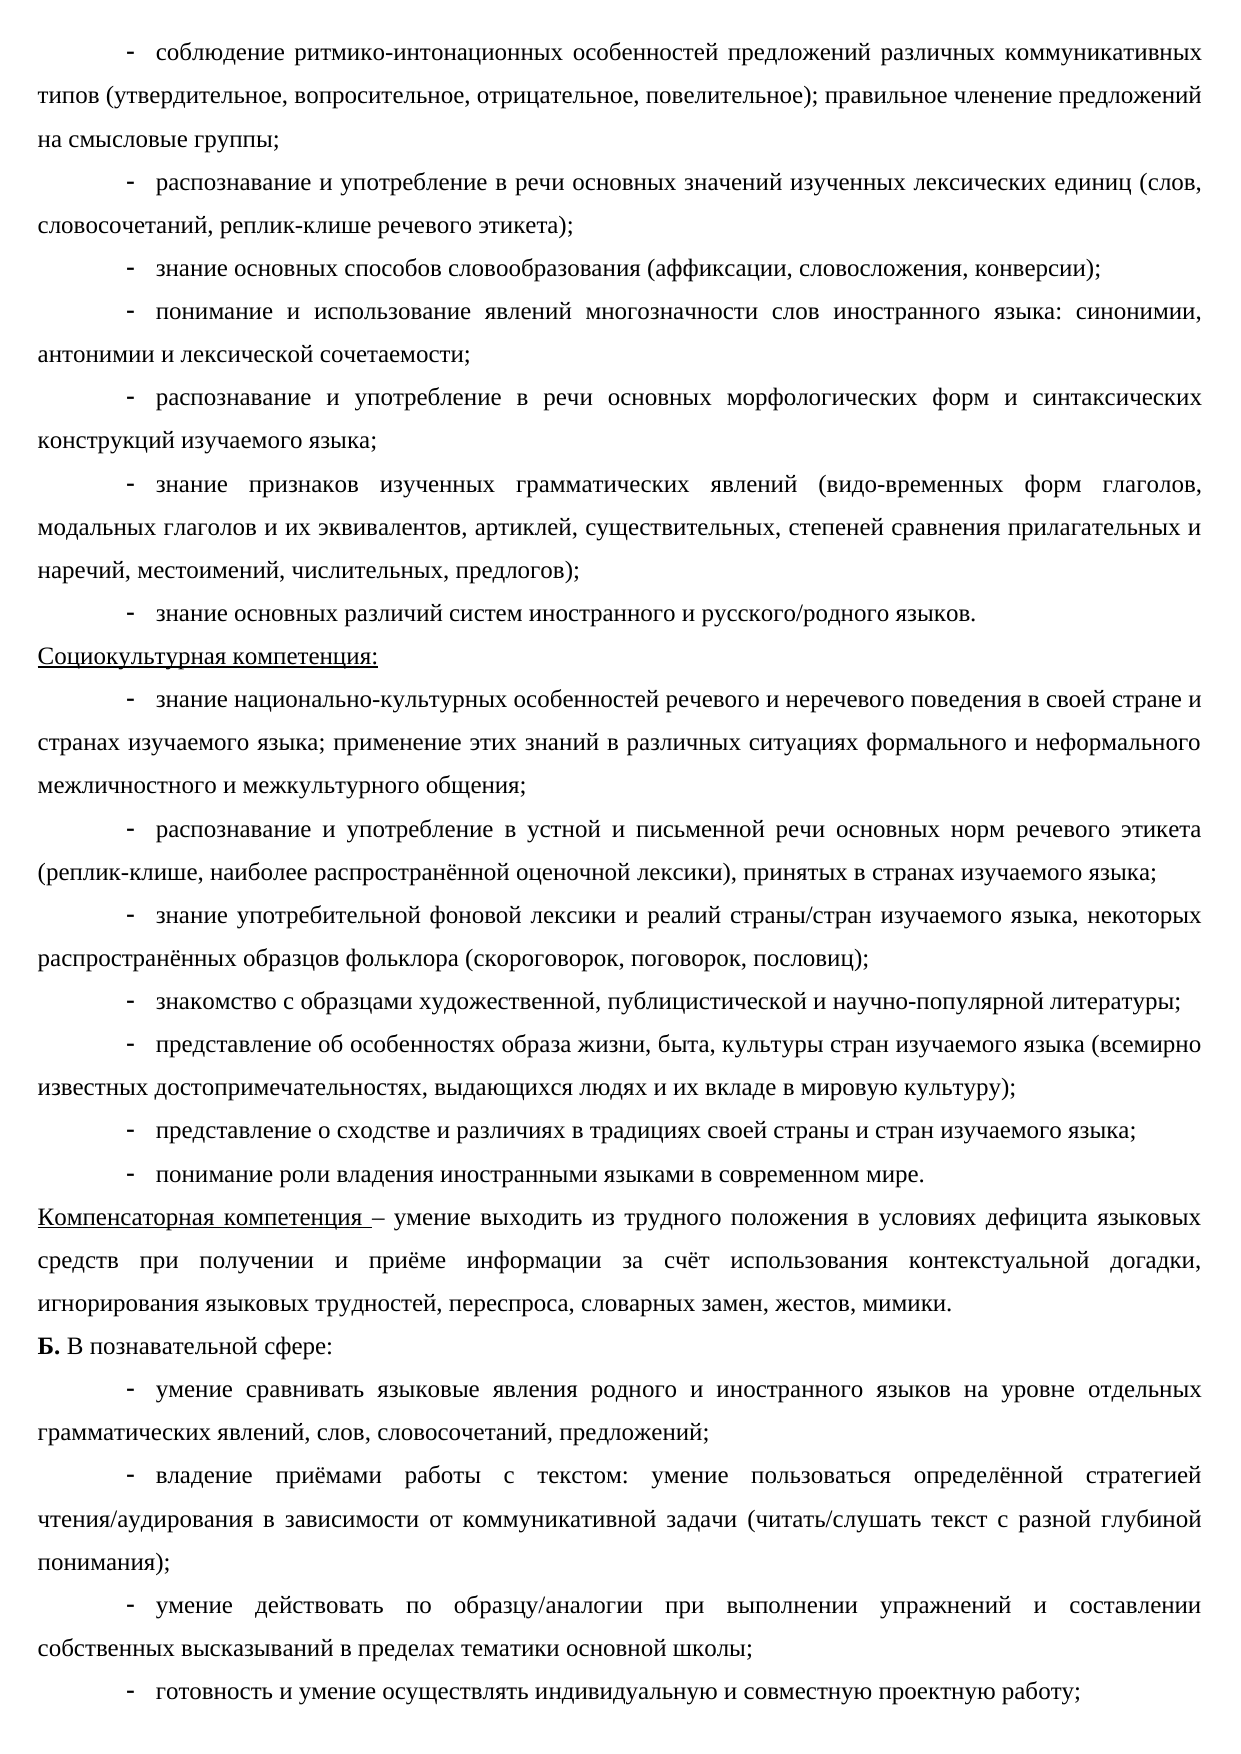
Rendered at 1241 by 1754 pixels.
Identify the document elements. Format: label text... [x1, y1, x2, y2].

list владение приёмами работы с текстом: умение пользоваться определённой стратегией чтения/аудирования в зависимости от коммуникативной задачи (читать/слушать текст с разной глубиной понимания); [37, 1461, 1203, 1576]
list представление о сходстве и различиях в традициях своей страны и стран изучаемого языка; [37, 1116, 1203, 1144]
list понимание и использование явлений многозначности слов иностранного языка: синонимии, антонимии и лексической сочетаемости; [37, 296, 1203, 368]
list знание употребительной фоновой лексики и реалий страны/стран изучаемого языка, некоторых распространённых образцов фольклора (скороговорок, поговорок, пословиц); [37, 900, 1203, 972]
list умение действовать по образцу/аналогии при выполнении упражнений и составлении собственных высказываний в пределах тематики основной школы; [37, 1590, 1203, 1662]
list распознавание и употребление в речи основных морфологических форм и синтаксических конструкций изучаемого языка; [37, 382, 1203, 454]
list распознавание и употребление в речи основных значений изученных лексических единиц (слов, словосочетаний, реплик-клише речевого этикета); [37, 167, 1203, 239]
text Б. В познавательной сфере: [37, 1331, 1203, 1360]
list представление об особенностях образа жизни, быта, культуры стран изучаемого языка (всемирно известных достопримечательностях, выдающихся людях и их вкладе в мировую культуру); [37, 1029, 1203, 1101]
list готовность и умение осуществлять индивидуальную и совместную проектную работу; [37, 1676, 1203, 1705]
text Компенсаторная компетенция – умение выходить из трудного положения в условиях дефицита языковых средств при получении и приёме информации за счёт использования контекстуальной догадки, игнорирования языковых трудностей, переспроса, словарных замен, жестов, мимики. [37, 1202, 1203, 1317]
list соблюдение ритмико-интонационных особенностей предложений различных коммуникативных типов (утвердительное, вопросительное, отрицательное, повелительное); правильное членение предложений на смысловые группы; [37, 37, 1203, 152]
list знакомство с образцами художественной, публицистической и научно-популярной литературы; [37, 986, 1203, 1015]
list распознавание и употребление в устной и письменной речи основных норм речевого этикета (реплик-клише, наиболее распространённой оценочной лексики), принятых в странах изучаемого языка; [37, 814, 1203, 886]
list знание основных способов словообразования (аффиксации, словосложения, конверсии); [37, 253, 1203, 282]
list понимание роли владения иностранными языками в современном мире. [37, 1159, 1203, 1187]
text Социокультурная компетенция: [37, 641, 1203, 670]
list умение сравнивать языковые явления родного и иностранного языков на уровне отдельных грамматических явлений, слов, словосочетаний, предложений; [37, 1374, 1203, 1446]
list знание основных различий систем иностранного и русского/родного языков. [37, 598, 1203, 627]
list знание национально-культурных особенностей речевого и неречевого поведения в своей стране и странах изучаемого языка; применение этих знаний в различных ситуациях формального и неформального межличностного и межкультурного общения; [37, 684, 1203, 799]
list знание признаков изученных грамматических явлений (видо-временных форм глаголов, модальных глаголов и их эквивалентов, артиклей, существительных, степеней сравнения прилагательных и наречий, местоимений, числительных, предлогов); [37, 469, 1203, 584]
